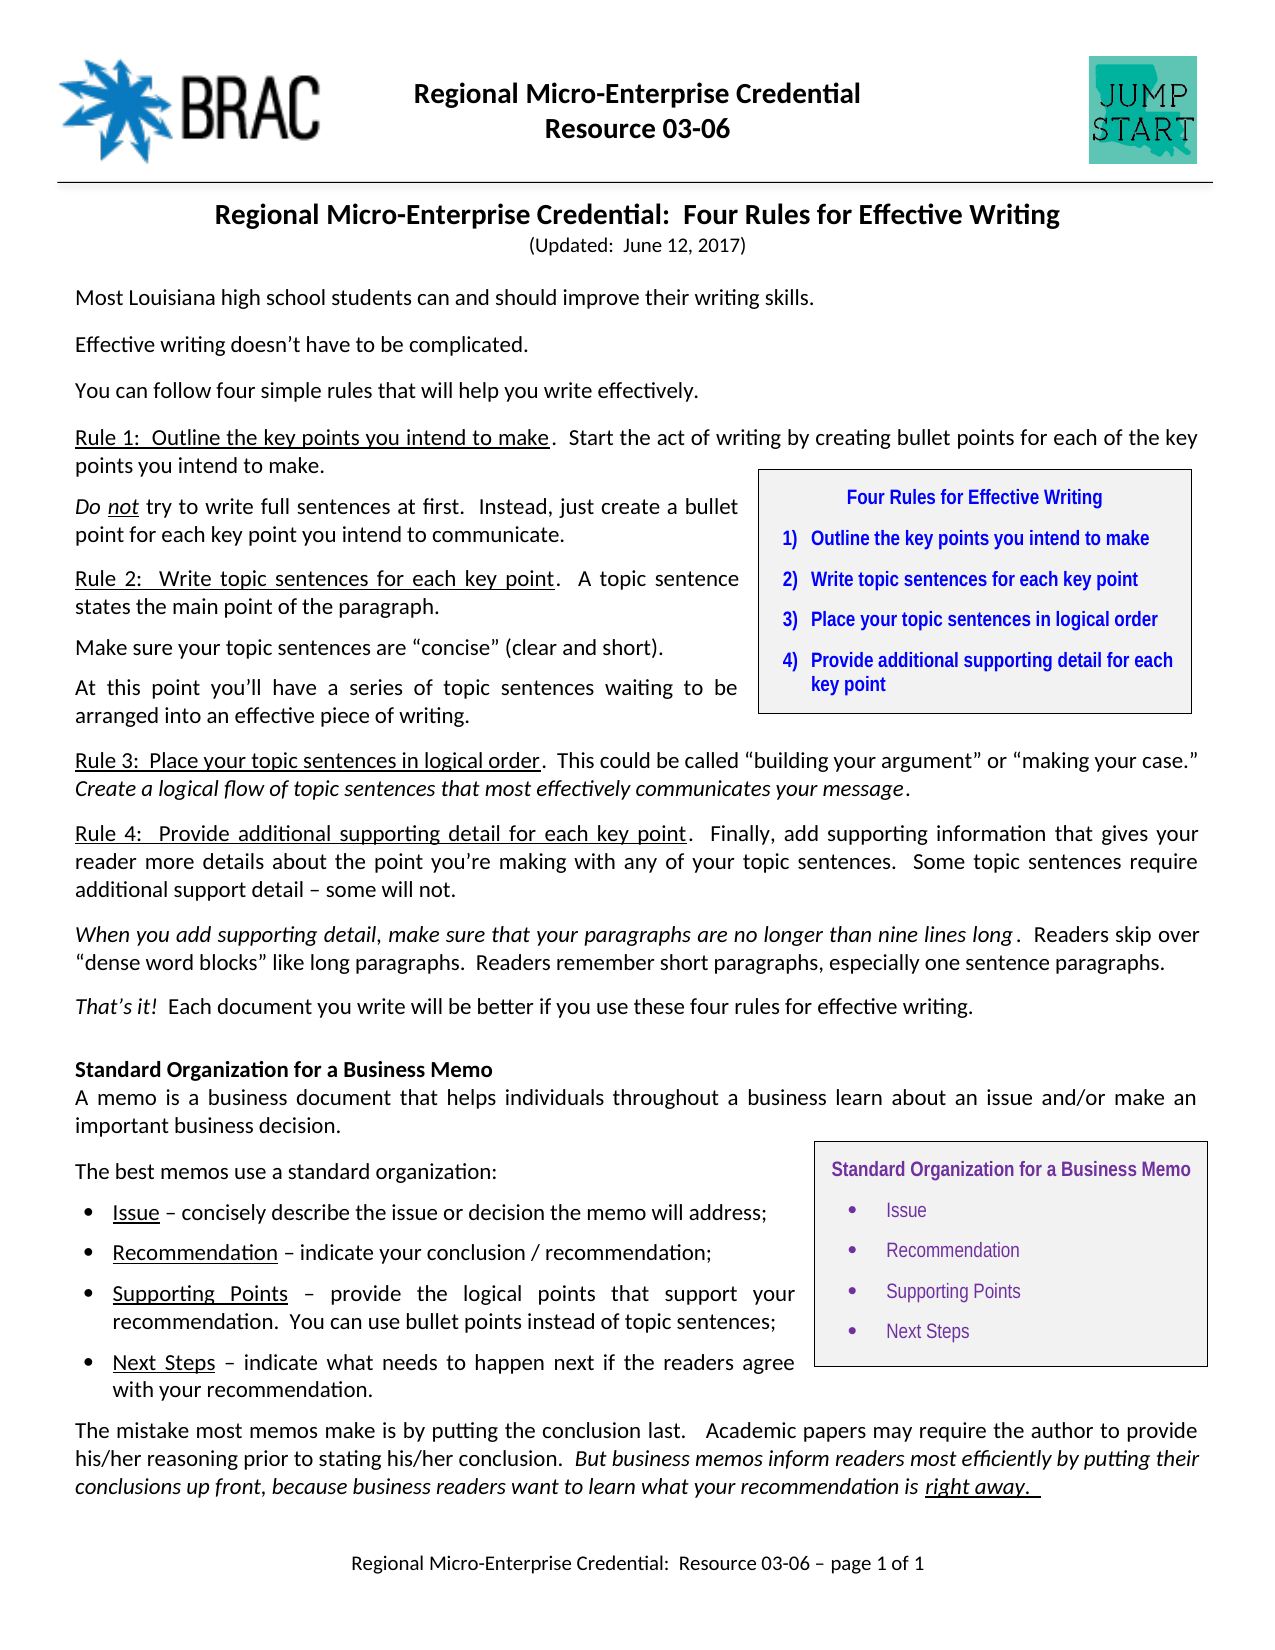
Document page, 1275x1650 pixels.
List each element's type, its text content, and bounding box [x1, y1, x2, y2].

text You can follow four simple rules that will help you write effectively. [75, 376, 1200, 404]
text (Updated: June 12, 2017) [75, 232, 1200, 257]
text The mistake most memos make is by putting the conclusion last. Academic papers may require the author to provide his/her reasoning prior to stating his/her conclusion. But business memos inform readers most efficiently by putting their conclusions up front, because business readers want to learn what your recommendation is right away. [75, 1416, 1200, 1500]
list Recommendation – indicate your conclusion / recommendation; [84, 1238, 814, 1267]
text Rule 2: Write topic sentences for each key point. A topic sentence states the main point of the paragraph. [75, 564, 758, 621]
picture [1088, 56, 1198, 164]
text Rule 4: Provide additional supporting detail for each key point. Finally, add supporting information that gives your reader more details about the point you’re making with any of your topic sentences. Some topic sentences require additional support detail – some will not. [75, 819, 1200, 903]
list A memo is a business document that helps individuals throughout a business learn about an issue and/or make an important business decision. [75, 1083, 1200, 1139]
text Effective writing doesn’t have to be complicated. [75, 330, 1200, 358]
text Rule 3: Place your topic sentences in logical order. This could be called “building your argument” or “making your case.” Create a logical flow of topic sentences that most effectively communicates your message. [75, 746, 1200, 802]
text Standard Organization for a Business Memo [75, 1055, 1200, 1083]
text The best memos use a standard organization: [75, 1157, 814, 1186]
text Make sure your topic sentences are “concise” (clear and short). [75, 633, 758, 661]
text Regional Micro-Enterprise Credential: Four Rules for Effective Writing [75, 196, 1200, 232]
text Do not try to write full sentences at first. Instead, just create a bullet point for each key point you intend to communicate. [75, 492, 758, 548]
picture [56, 37, 339, 183]
text When you add supporting detail, make sure that your paragraphs are no longer than nine lines long. Readers skip over “dense word blocks” like long paragraphs. Readers remember short paragraphs, especially one sentence paragraphs. [75, 920, 1200, 976]
text Most Louisiana high school students can and should improve their writing skills. [75, 283, 1200, 311]
list Issue – concisely describe the issue or decision the memo will address; [84, 1198, 814, 1226]
list Rule 1: Outline the key points you intend to make. Start the act of writing by creating bullet points for each of the key points you intend to make. [75, 423, 1200, 479]
list Supporting Points – provide the logical points that support your recommendation. You can use bullet points instead of topic sentences; [84, 1279, 814, 1335]
list Next Steps – indicate what needs to happen next if the readers agree with your recommendation. [84, 1348, 1200, 1404]
text That’s it! Each document you write will be better if you use these four rules for effective writing. [75, 992, 1200, 1020]
text At this point you’ll have a series of topic sentences waiting to be arranged into an effective piece of writing. [75, 673, 1200, 729]
